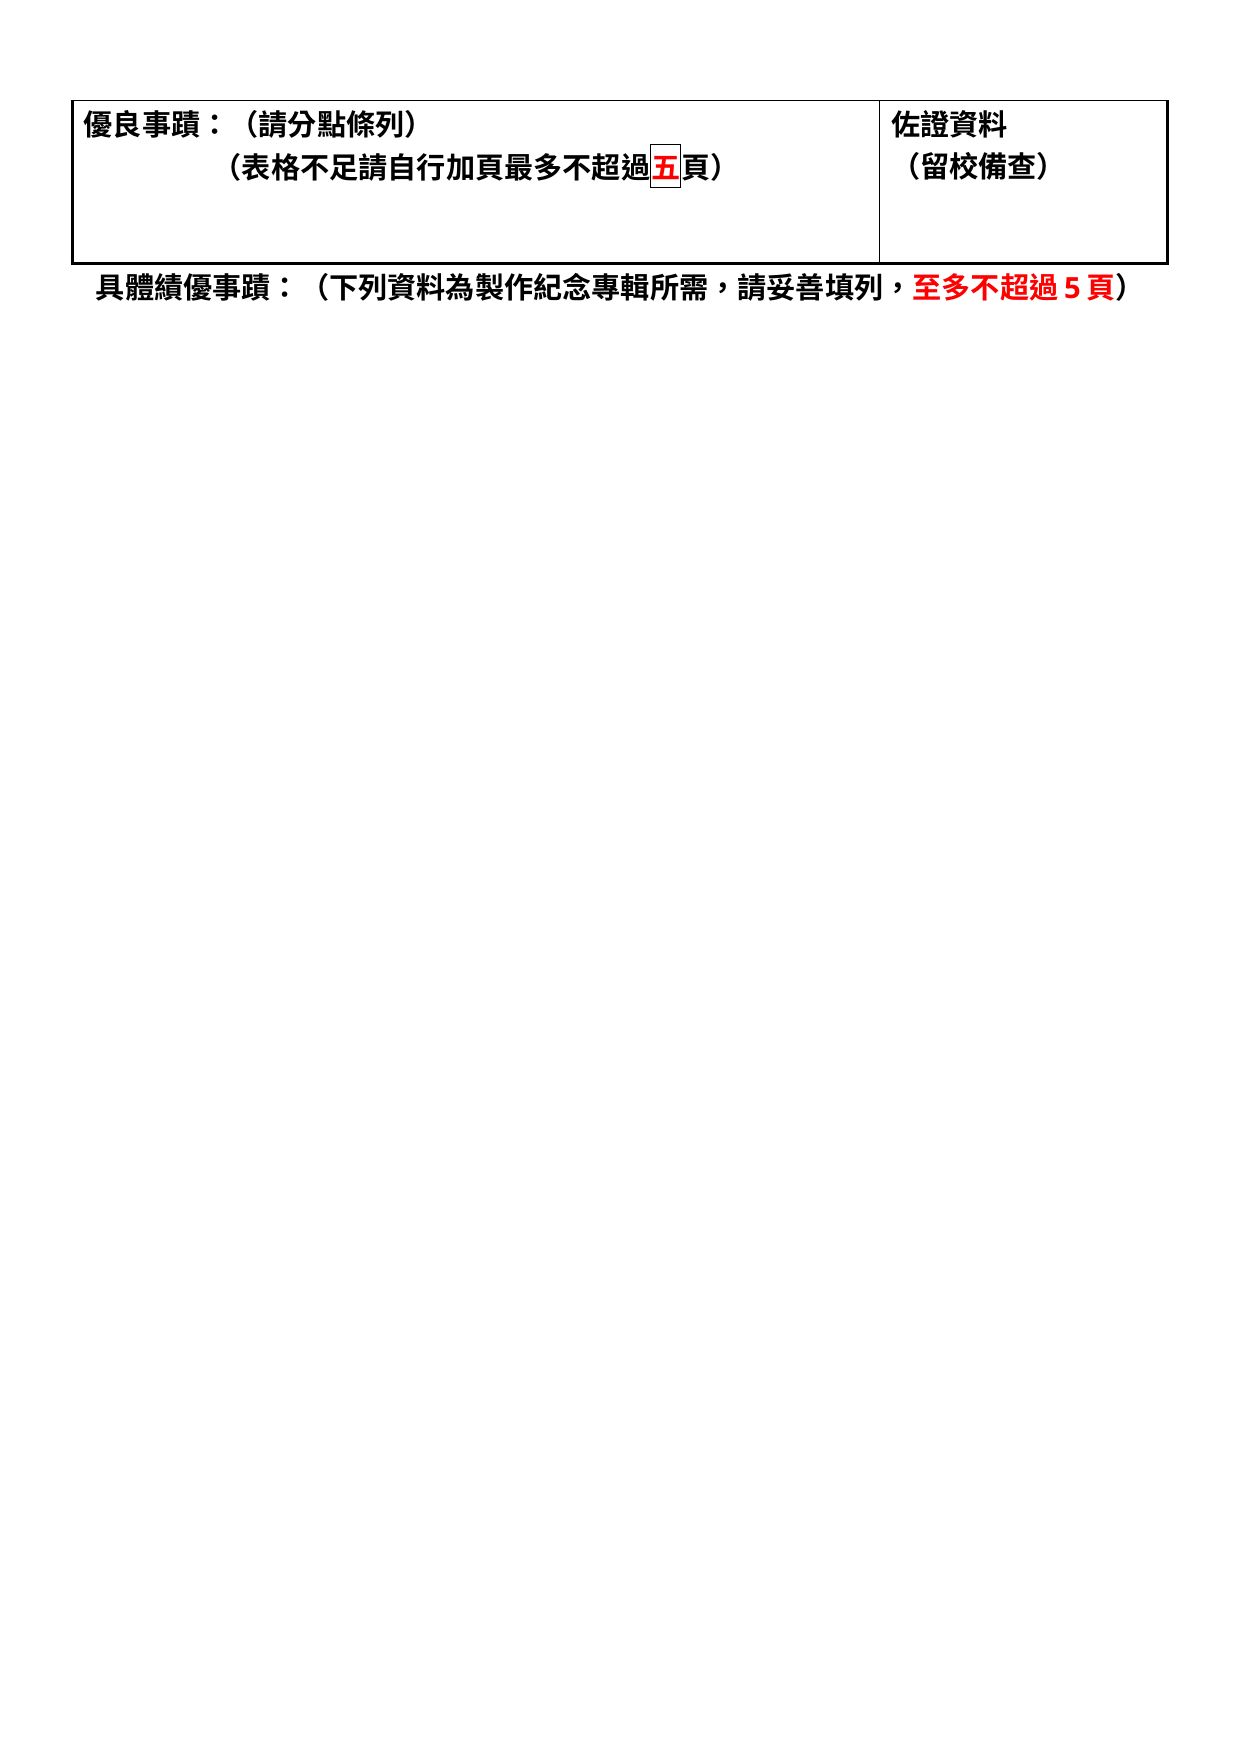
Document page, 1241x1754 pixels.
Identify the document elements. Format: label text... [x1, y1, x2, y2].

text 具體績優事蹟：（下列資料為製作紀念專輯所需，請妥善填列，至多不超過5頁） [71, 265, 1169, 307]
table_cell 佐證資料 （留校備查） [880, 101, 1166, 262]
table_cell 優良事蹟：（請分點條列） （表格不足請自行加頁最多不超過五頁） [74, 101, 879, 262]
